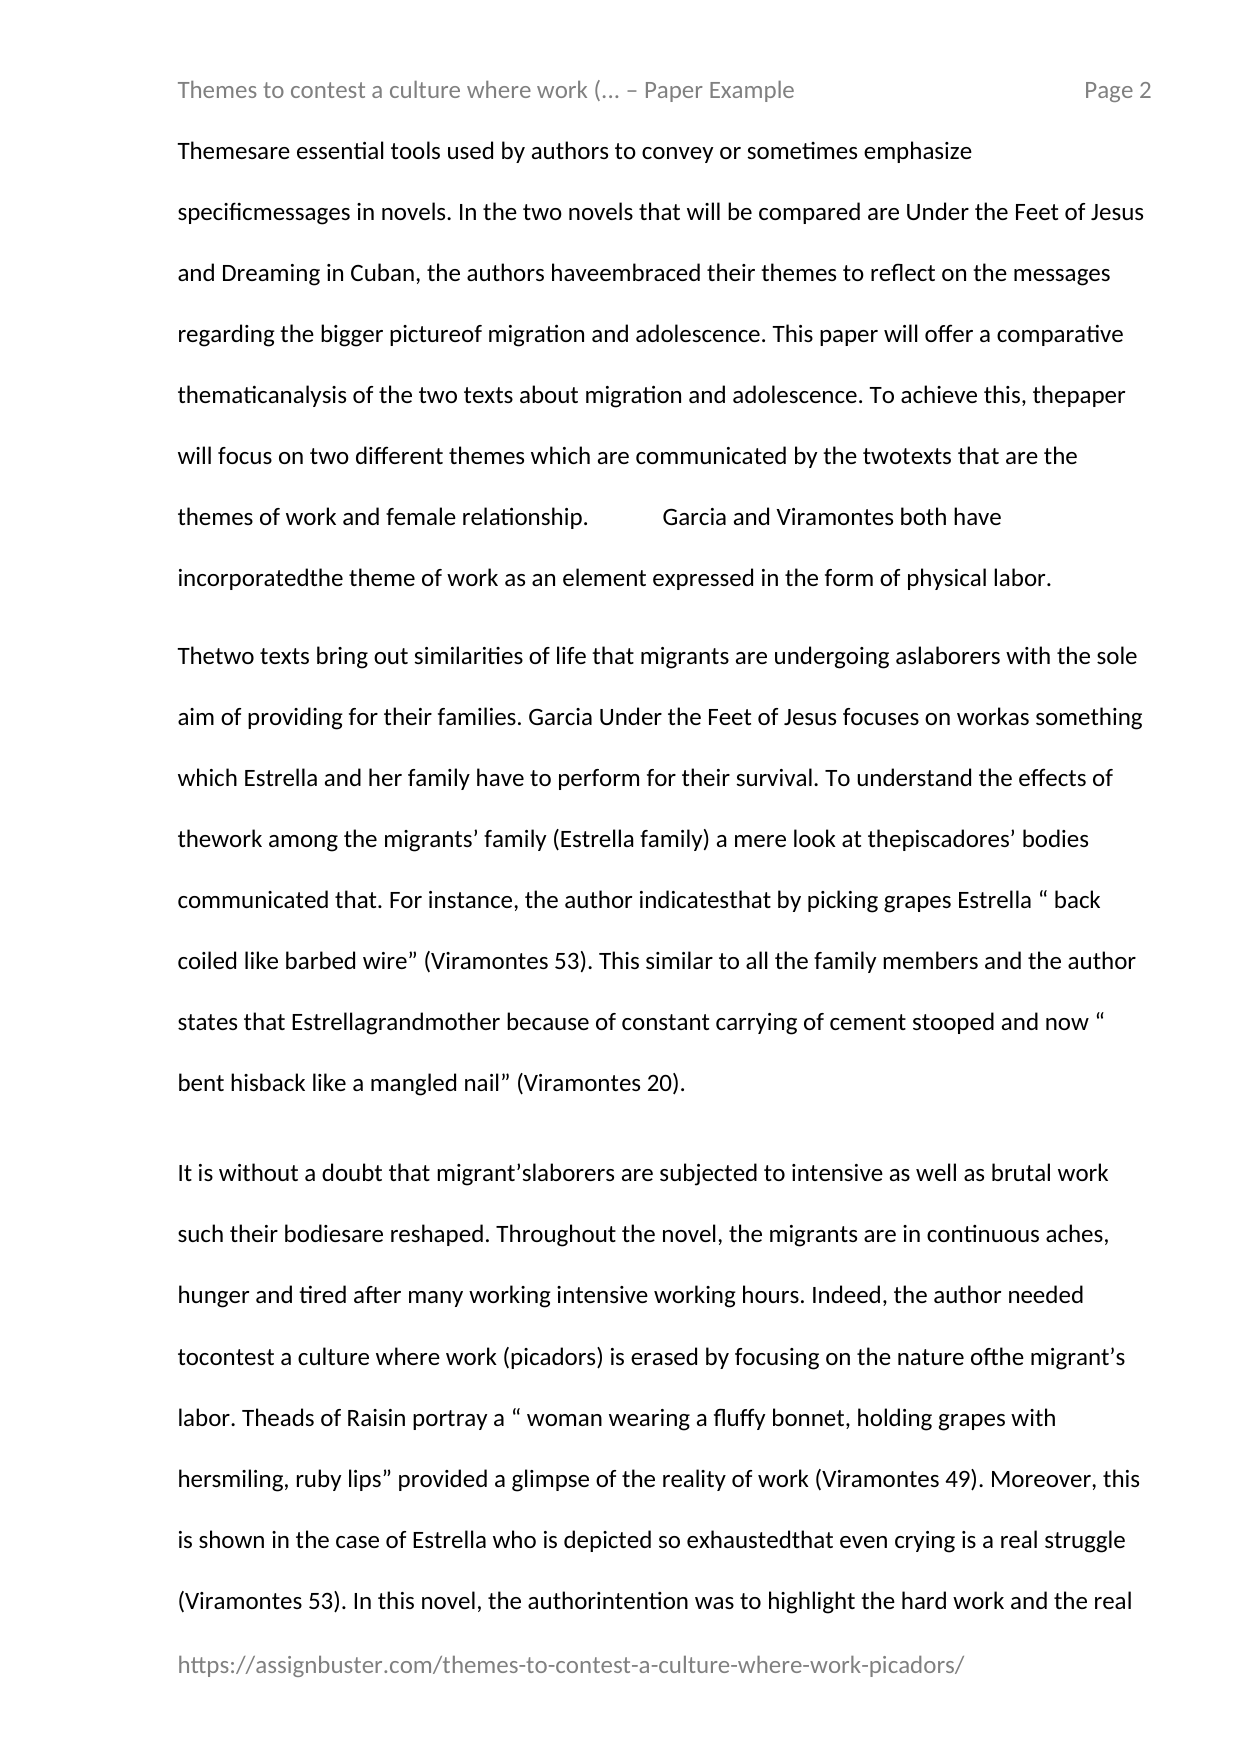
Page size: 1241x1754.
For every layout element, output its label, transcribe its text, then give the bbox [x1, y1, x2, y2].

text Themesare essential tools used by authors to convey or sometimes emphasize specificmessages in novels. In the two novels that will be compared are Under the Feet of Jesus and Dreaming in Cuban, the authors haveembraced their themes to reflect on the messages regarding the bigger pictureof migration and adolescence. This paper will offer a comparative thematicanalysis of the two texts about migration and adolescence. To achieve this, thepaper will focus on two different themes which are communicated by the twotexts that are the themes of work and female relationship. Garcia and Viramontes both have incorporatedthe theme of work as an element expressed in the form of physical labor. [177, 135, 1152, 593]
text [177, 1158, 1152, 1615]
text Thetwo texts bring out similarities of life that migrants are undergoing aslaborers with the sole aim of providing for their families. Garcia Under the Feet of Jesus focuses on workas something which Estrella and her family have to perform for their survival. To understand the effects of thework among the migrants’ family (Estrella family) a mere look at thepiscadores’ bodies communicated that. For instance, the author indicatesthat by picking grapes Estrella “ back coiled like barbed wire” (Viramontes 53). This similar to all the family members and the author states that Estrellagrandmother because of constant carrying of cement stooped and now “ bent hisback like a mangled nail” (Viramontes 20). [177, 640, 1152, 1098]
